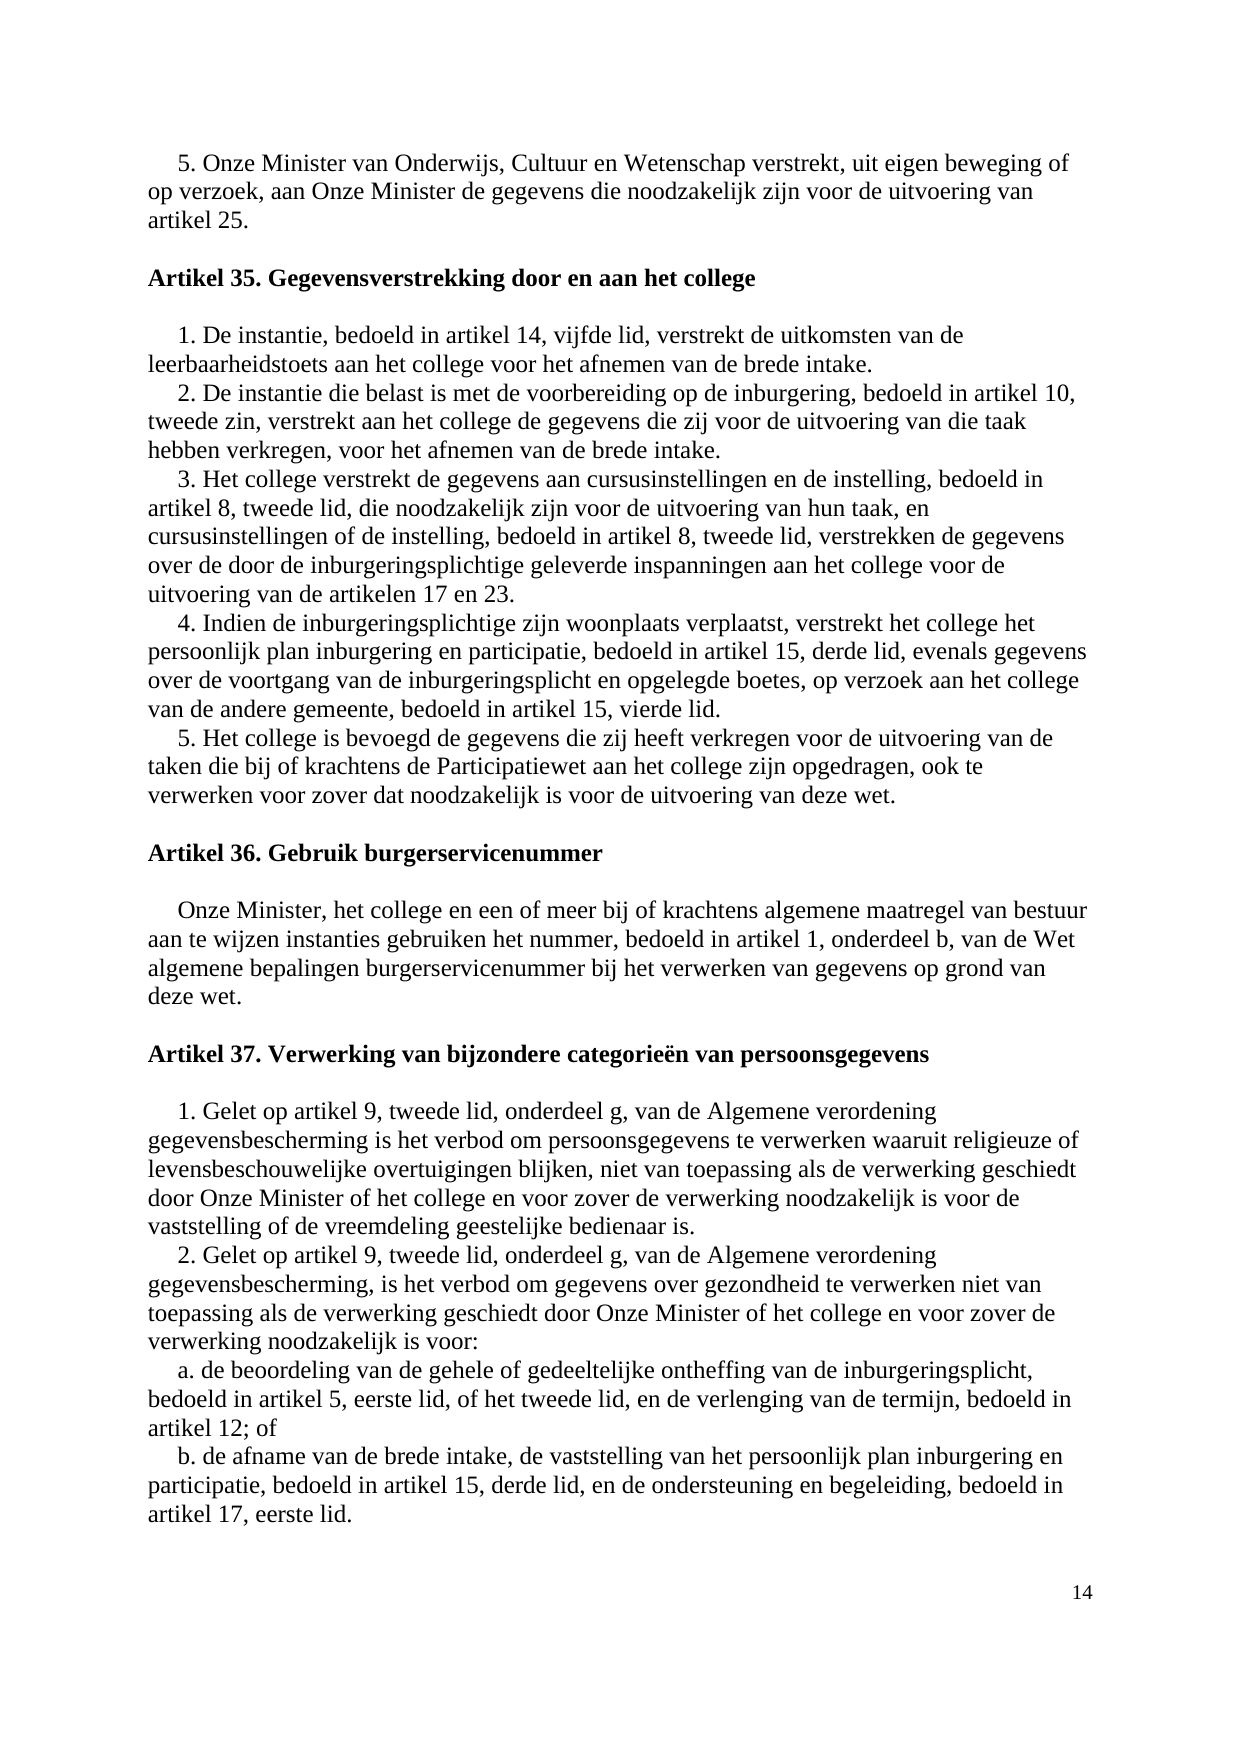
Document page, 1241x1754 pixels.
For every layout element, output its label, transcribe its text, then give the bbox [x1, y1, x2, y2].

text 5. Onze Minister van Onderwijs, Cultuur en Wetenschap verstrekt, uit eigen beweging of op verzoek, aan Onze Minister de gegevens die noodzakelijk zijn voor de uitvoering van artikel 25. [148, 148, 1092, 234]
text 2. Gelet op artikel 9, tweede lid, onderdeel g, van de Algemene verordening gegevensbescherming, is het verbod om gegevens over gezondheid te verwerken niet van toepassing als de verwerking geschiedt door Onze Minister of het college en voor zover de verwerking noodzakelijk is voor: [148, 1240, 1092, 1355]
text Artikel 36. Gebruik burgerservicenummer [148, 838, 1092, 866]
text 3. Het college verstrekt de gegevens aan cursusinstellingen en de instelling, bedoeld in artikel 8, tweede lid, die noodzakelijk zijn voor de uitvoering van hun taak, en cursusinstellingen of de instelling, bedoeld in artikel 8, tweede lid, verstrekken de gegevens over de door de inburgeringsplichtige geleverde inspanningen aan het college voor de uitvoering van de artikelen 17 en 23. [148, 464, 1092, 608]
text 2. De instantie die belast is met de voorbereiding op de inburgering, bedoeld in artikel 10, tweede zin, verstrekt aan het college de gegevens die zij voor de uitvoering van die taak hebben verkregen, voor het afnemen van de brede intake. [148, 378, 1092, 464]
text 1. Gelet op artikel 9, tweede lid, onderdeel g, van de Algemene verordening gegevensbescherming is het verbod om persoonsgegevens te verwerken waaruit religieuze of levensbeschouwelijke overtuigingen blijken, niet van toepassing als de verwerking geschiedt door Onze Minister of het college en voor zover de verwerking noodzakelijk is voor de vaststelling of de vreemdeling geestelijke bedienaar is. [148, 1096, 1092, 1240]
text 1. De instantie, bedoeld in artikel 14, vijfde lid, verstrekt de uitkomsten van de leerbaarheidstoets aan het college voor het afnemen van de brede intake. [148, 320, 1092, 378]
text b. de afname van de brede intake, de vaststelling van het persoonlijk plan inburgering en participatie, bedoeld in artikel 15, derde lid, en de ondersteuning en begeleiding, bedoeld in artikel 17, eerste lid. [148, 1441, 1092, 1528]
text a. de beoordeling van de gehele of gedeeltelijke ontheffing van de inburgeringsplicht, bedoeld in artikel 5, eerste lid, of het tweede lid, en de verlenging van de termijn, bedoeld in artikel 12; of [148, 1355, 1092, 1441]
text 4. Indien de inburgeringsplichtige zijn woonplaats verplaatst, verstrekt het college het persoonlijk plan inburgering en participatie, bedoeld in artikel 15, derde lid, evenals gegevens over de voortgang van de inburgeringsplicht en opgelegde boetes, op verzoek aan het college van de andere gemeente, bedoeld in artikel 15, vierde lid. [148, 608, 1092, 723]
text Onze Minister, het college en een of meer bij of krachtens algemene maatregel van bestuur aan te wijzen instanties gebruiken het nummer, bedoeld in artikel 1, onderdeel b, van de Wet algemene bepalingen burgerservicenummer bij het verwerken van gegevens op grond van deze wet. [148, 895, 1092, 1010]
text Artikel 37. Verwerking van bijzondere categorieën van persoonsgegevens [148, 1039, 1092, 1068]
text 5. Het college is bevoegd de gegevens die zij heeft verkregen voor de uitvoering van de taken die bij of krachtens de Participatiewet aan het college zijn opgedragen, ook te verwerken voor zover dat noodzakelijk is voor de uitvoering van deze wet. [148, 723, 1092, 809]
text Artikel 35. Gegevensverstrekking door en aan het college [148, 263, 1092, 291]
